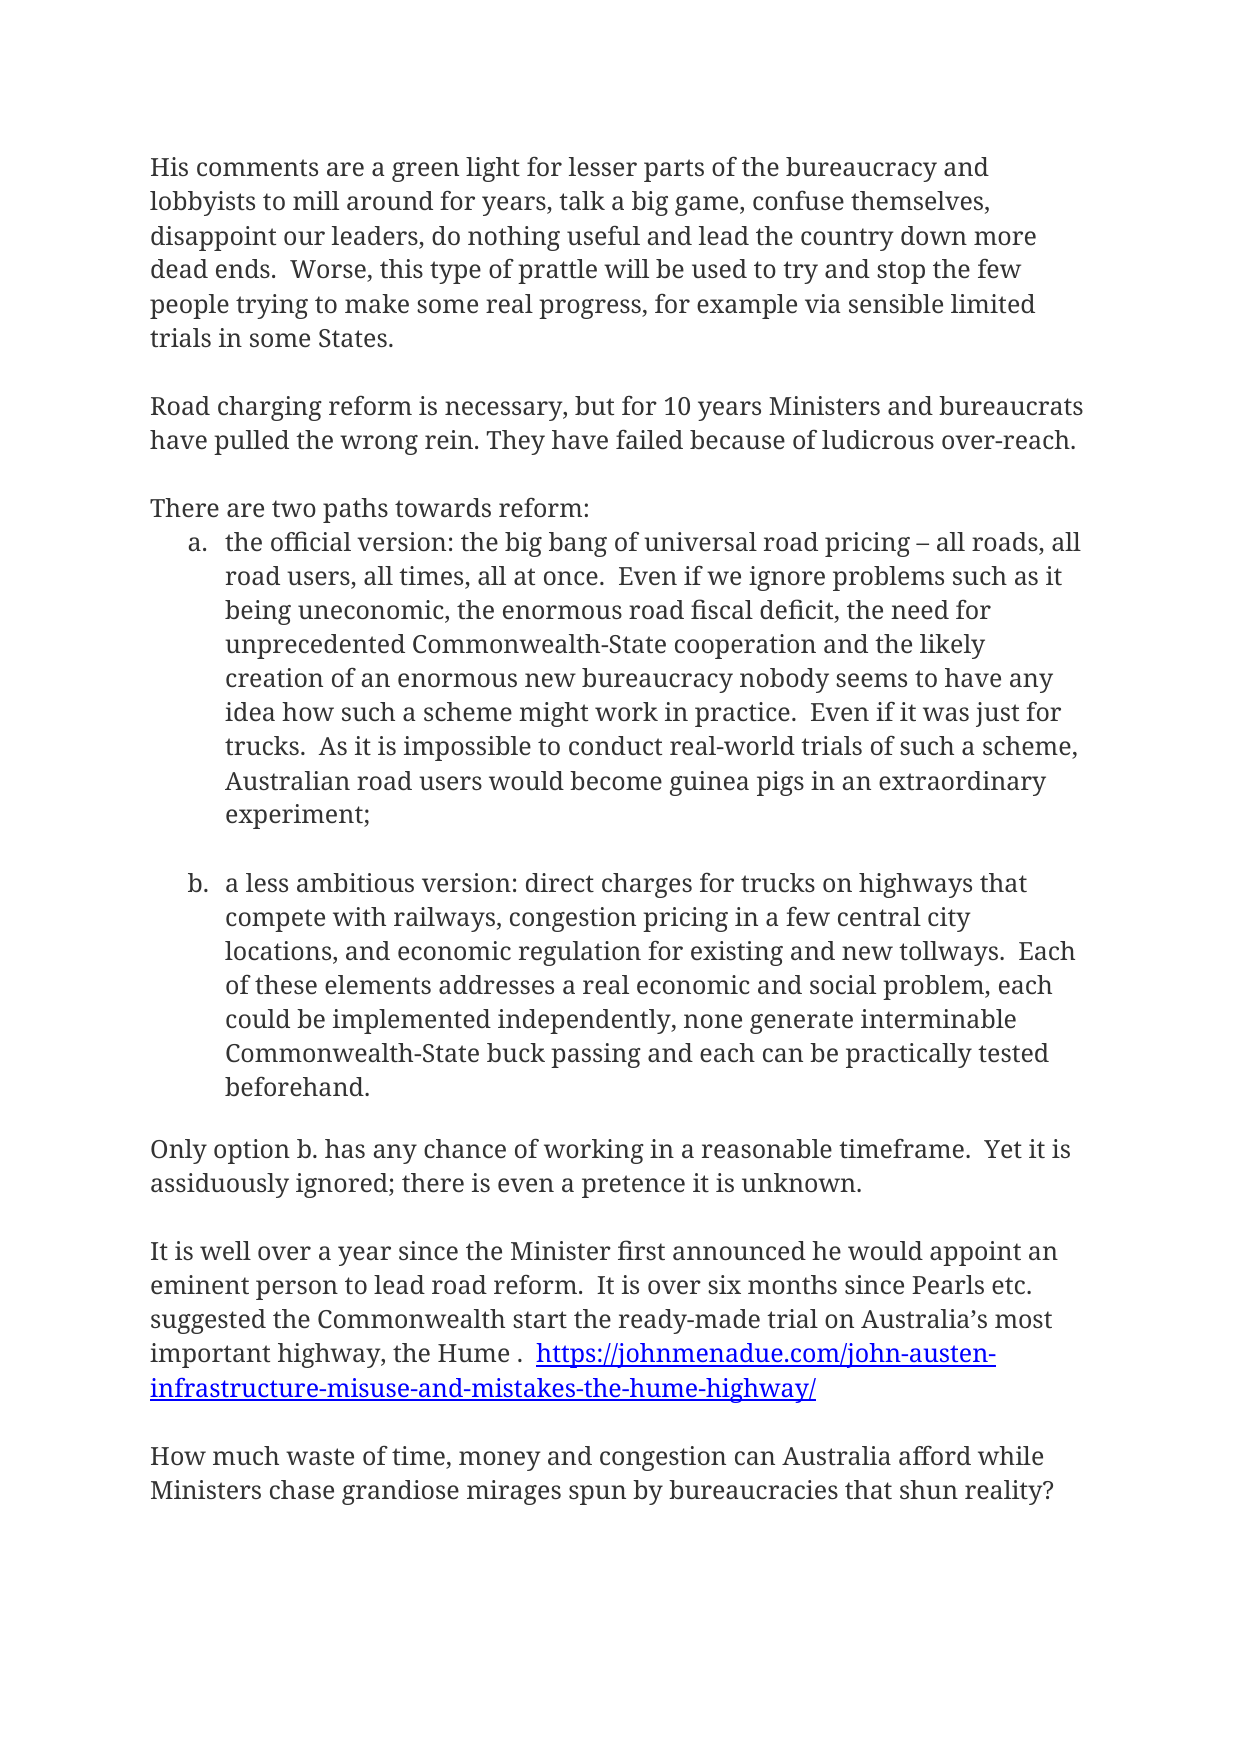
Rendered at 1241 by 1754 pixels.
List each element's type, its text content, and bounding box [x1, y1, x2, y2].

text His comments are a green light for lesser parts of the bureaucracy and lobbyists to mill around for years, talk a big game, confuse themselves, disappoint our leaders, do nothing useful and lead the country down more dead ends. Worse, this type of prattle will be used to try and stop the few people trying to make some real progress, for example via sensible limited trials in some States. [150, 150, 1090, 354]
list a less ambitious version: direct charges for trucks on highways that compete with railways, congestion pricing in a few central city locations, and economic regulation for existing and new tollways. Each of these elements addresses a real economic and social problem, each could be implemented independently, none generate interminable Commonwealth-State buck passing and each can be practically tested beforehand. [187, 865, 1090, 1104]
text Road charging reform is necessary, but for 10 years Ministers and bureaucrats have pulled the wrong rein. They have failed because of ludicrous over-reach. [150, 388, 1090, 457]
text Only option b. has any chance of working in a reasonable timeframe. Yet it is assiduously ignored; there is even a pretence it is unknown. [150, 1132, 1090, 1200]
text There are two paths towards reform: [150, 491, 1090, 525]
list the official version: the big bang of universal road pricing – all roads, all road users, all times, all at once. Even if we ignore problems such as it being uneconomic, the enormous road fiscal deficit, the need for unprecedented Commonwealth-State cooperation and the likely creation of an enormous new bureaucracy nobody seems to have any idea how such a scheme might work in practice. Even if it was just for trucks. As it is impossible to conduct real-world trials of such a scheme, Australian road users would become guinea pigs in an extraordinary experiment; [187, 525, 1090, 831]
text How much waste of time, money and congestion can Australia afford while Ministers chase grandiose mirages spun by bureaucracies that shun reality? [150, 1438, 1090, 1506]
text It is well over a year since the Minister first announced he would appoint an eminent person to lead road reform. It is over six months since Pearls etc. suggested the Commonwealth start the ready-made trial on Australia’s most important highway, the Hume . https://johnmenadue.com/john-austen-infrastructure-misuse-and-mistakes-the-hume-highway/ [150, 1234, 1090, 1404]
